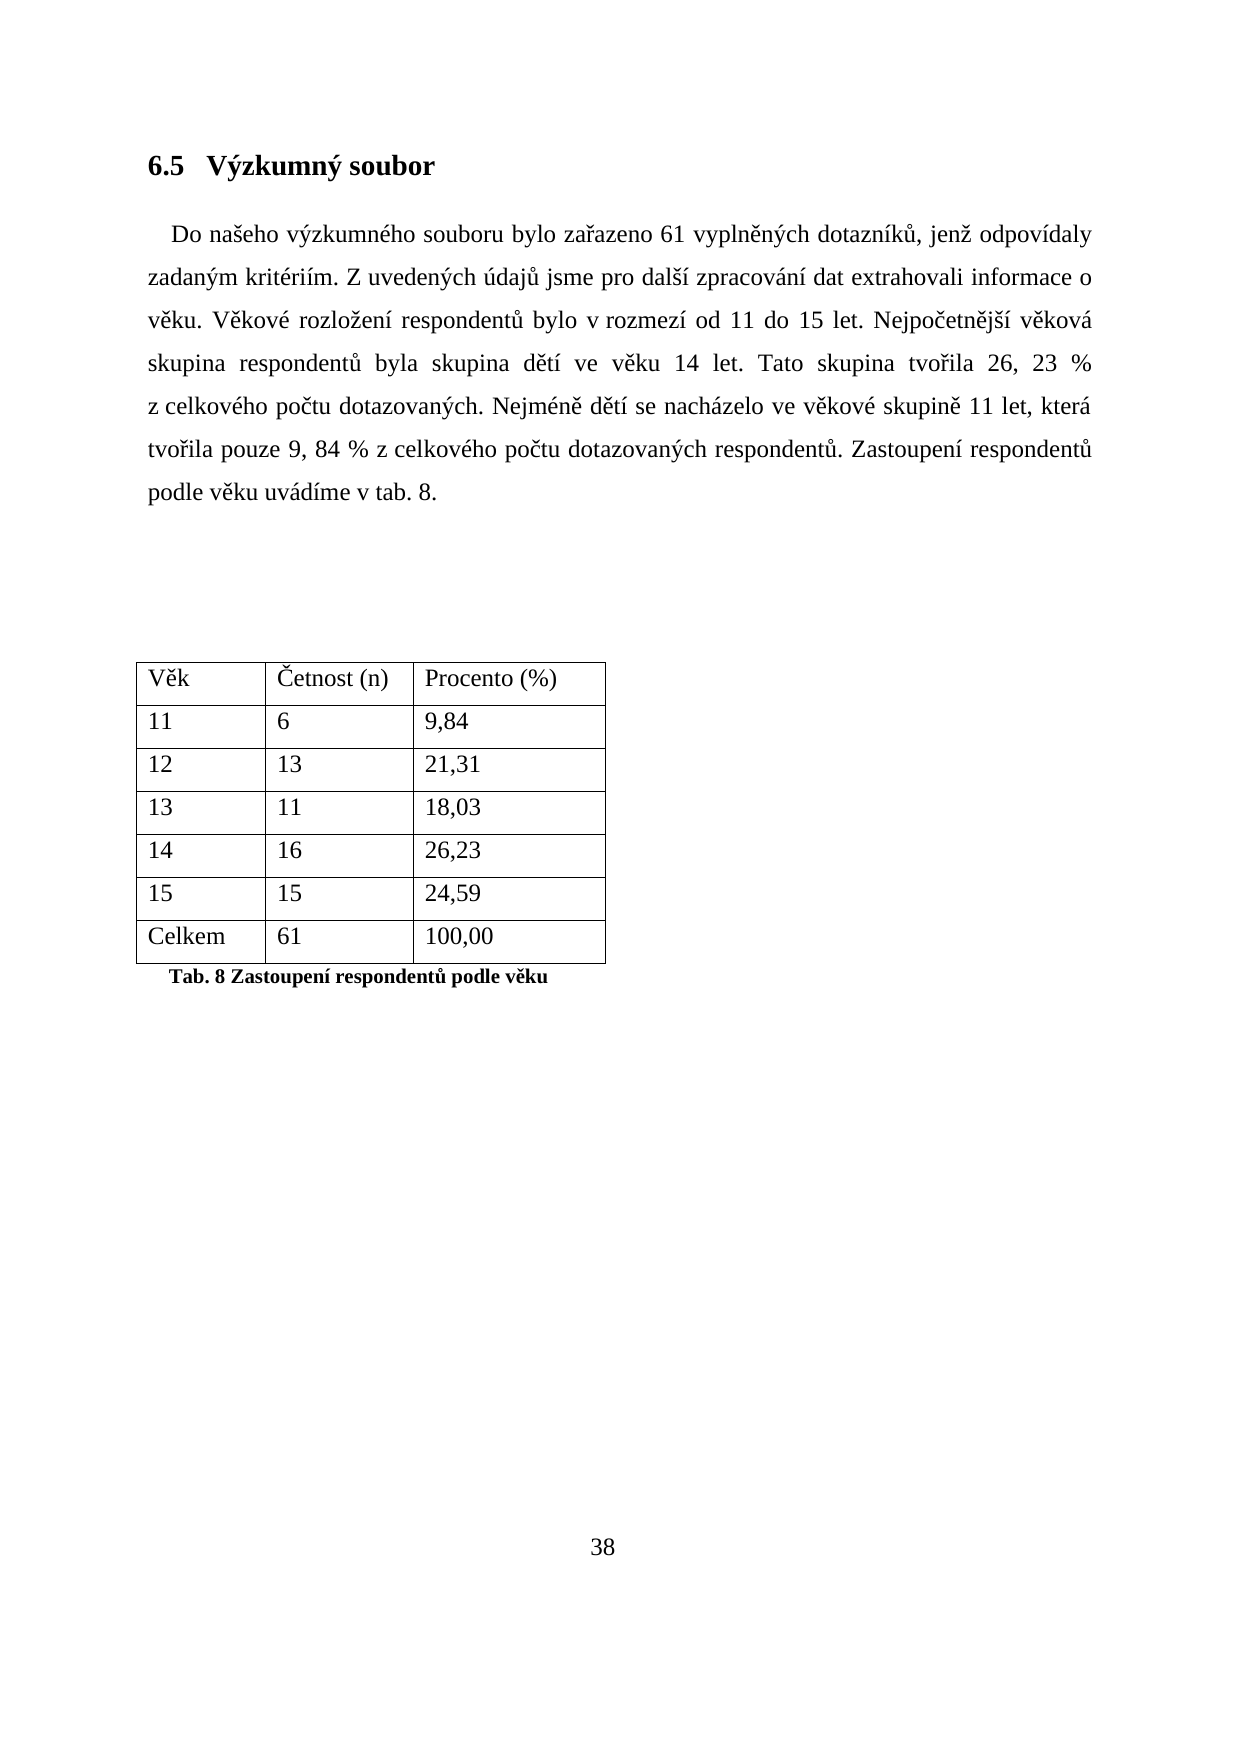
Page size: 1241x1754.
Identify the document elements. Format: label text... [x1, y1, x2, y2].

text Tab. 8 Zastoupení respondentů podle věku [148, 964, 1093, 988]
table_cell 13 [266, 749, 413, 791]
table_cell 15 [266, 878, 413, 920]
table_cell 16 [266, 835, 413, 877]
table_cell 24,59 [414, 878, 605, 920]
table_header Věk [137, 663, 265, 705]
table_header Procento (%) [414, 663, 605, 705]
table_cell 14 [137, 835, 265, 877]
text 38 [148, 1532, 1093, 1561]
table_cell 18,03 [414, 792, 605, 834]
table_header Četnost (n) [266, 663, 413, 705]
table_cell 12 [137, 749, 265, 791]
table_cell 26,23 [414, 835, 605, 877]
table_cell 100,00 [414, 921, 605, 963]
table_cell 21,31 [414, 749, 605, 791]
table_cell 61 [266, 921, 413, 963]
table_cell 11 [137, 706, 265, 748]
table_cell 11 [266, 792, 413, 834]
table_cell 15 [137, 878, 265, 920]
table_cell 9,84 [414, 706, 605, 748]
text 6.5 Výzkumný soubor [148, 148, 1093, 181]
table_cell 13 [137, 792, 265, 834]
table_cell 6 [266, 706, 413, 748]
table_cell Celkem [137, 921, 265, 963]
text Do našeho výzkumného souboru bylo zařazeno 61 vyplněných dotazníků, jenž odpovídaly zadaným kritériím. Z uvedených údajů jsme pro další zpracování dat extrahovali informace o věku. Věkové rozložení respondentů bylo v rozmezí od 11 do 15 let. Nejpočetnější věková skupina respondentů byla skupina dětí ve věku 14 let. Tato skupina tvořila 26, 23 % z celkového počtu dotazovaných. Nejméně dětí se nacházelo ve věkové skupině 11 let, která tvořila pouze 9, 84 % z celkového počtu dotazovaných respondentů. Zastoupení respondentů podle věku uvádíme v tab. 8. [148, 219, 1093, 506]
